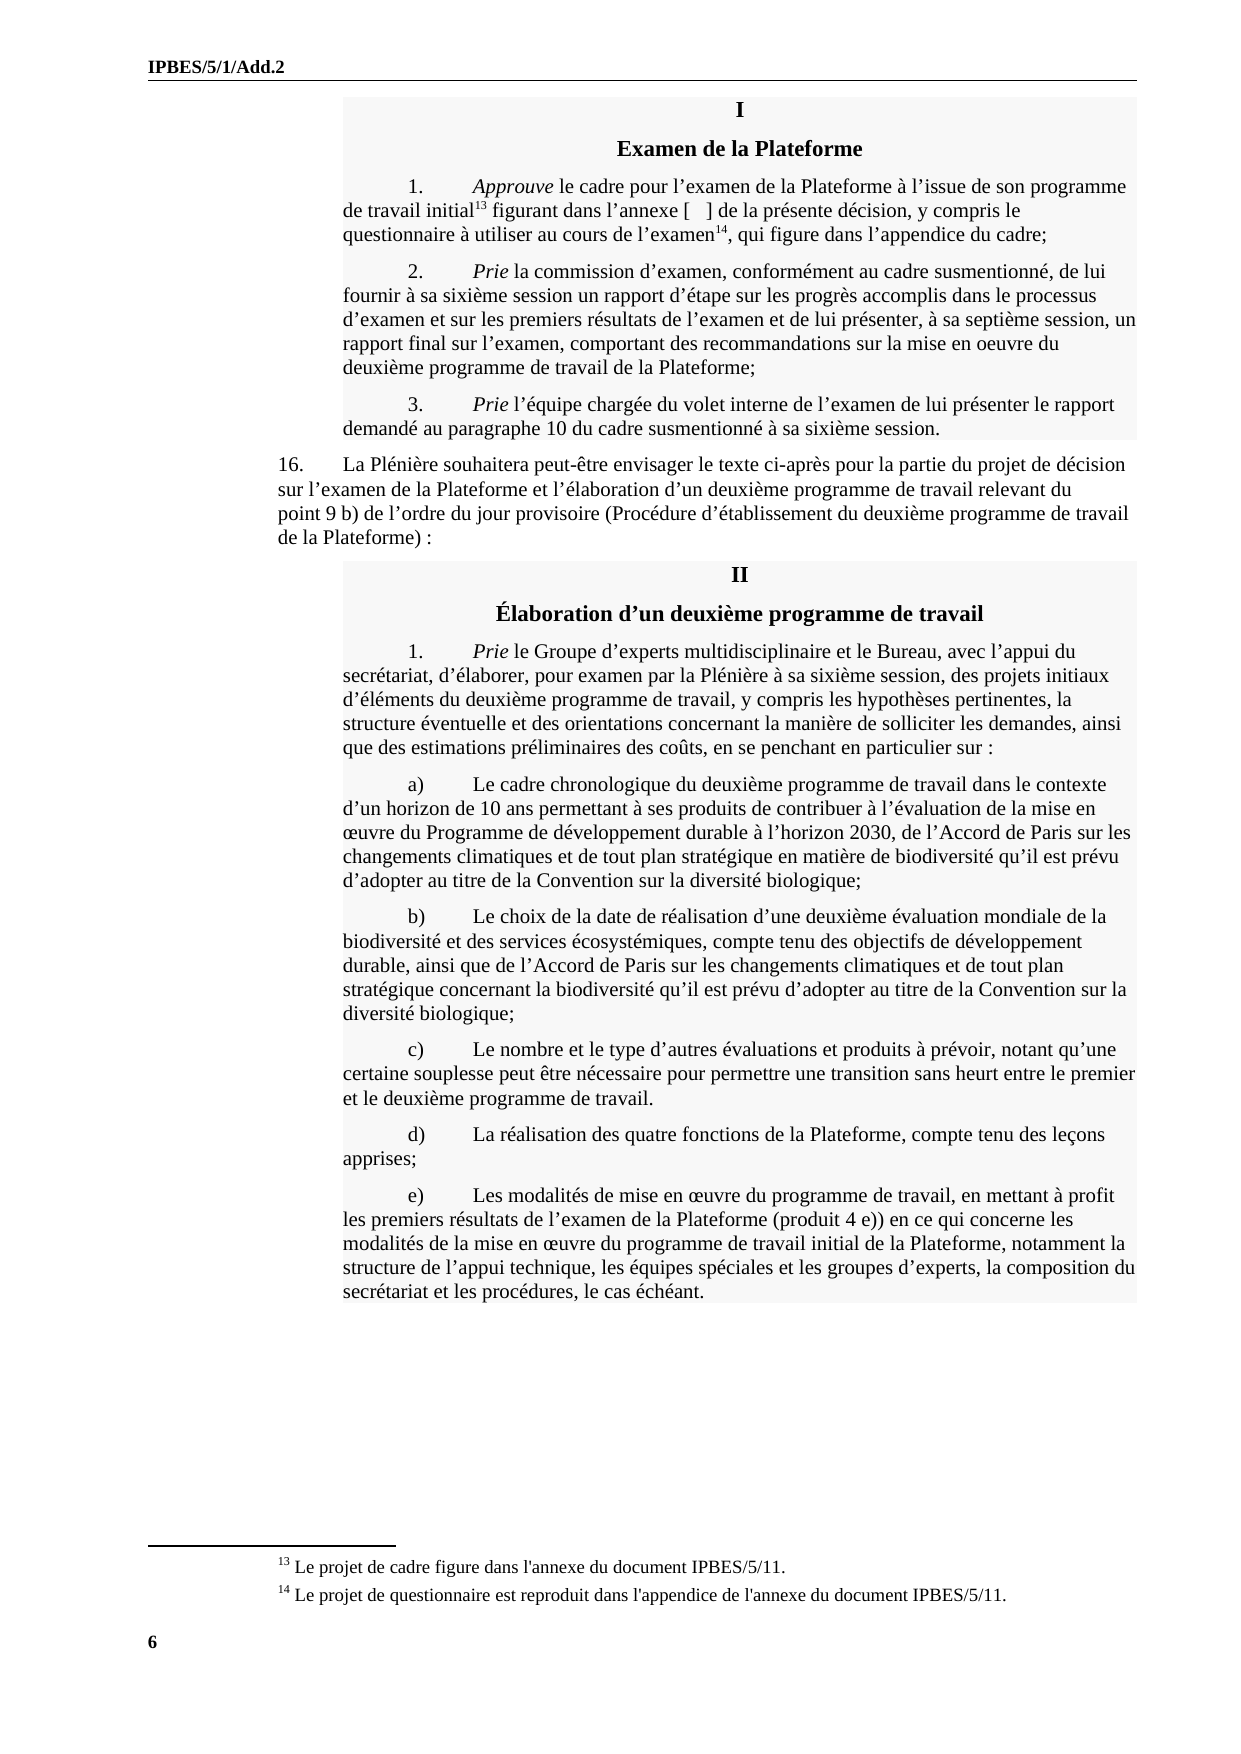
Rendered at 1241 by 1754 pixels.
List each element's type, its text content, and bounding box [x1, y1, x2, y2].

list 1. Prie le Groupe d’experts multidisciplinaire et le Bureau, avec l’appui du secrétariat, d’élaborer, pour examen par la Plénière à sa sixième session, des projets initiaux d’éléments du deuxième programme de travail, y compris les hypothèses pertinentes, la structure éventuelle et des orientations concernant la manière de solliciter les demandes, ainsi que des estimations préliminaires des coûts, en se penchant en particulier sur : [343, 639, 1137, 759]
list b) Le choix de la date de réalisation d’une deuxième évaluation mondiale de la biodiversité et des services écosystémiques, compte tenu des objectifs de développement durable, ainsi que de l’Accord de Paris sur les changements climatiques et de tout plan stratégique concernant la biodiversité qu’il est prévu d’adopter au titre de la Convention sur la diversité biologique; [343, 904, 1137, 1025]
list La Plénière souhaitera peut-être envisager le texte ci-après pour la partie du projet de décision sur l’examen de la Plateforme et l’élaboration d’un deuxième programme de travail relevant du point 9 b) de l’ordre du jour provisoire (Procédure d’établissement du deuxième programme de travail de la Plateforme) : [278, 452, 1137, 549]
list Élaboration d’un deuxième programme de travail [343, 600, 1137, 626]
list c) Le nombre et le type d’autres évaluations et produits à prévoir, notant qu’une certaine souplesse peut être nécessaire pour permettre une transition sans heurt entre le premier et le deuxième programme de travail. [343, 1037, 1137, 1109]
list 2. Prie la commission d’examen, conformément au cadre susmentionné, de lui fournir à sa sixième session un rapport d’étape sur les progrès accomplis dans le processus d’examen et sur les premiers résultats de l’examen et de lui présenter, à sa septième session, un rapport final sur l’examen, comportant des recommandations sur la mise en oeuvre du deuxième programme de travail de la Plateforme; [343, 259, 1137, 379]
list 3. Prie l’équipe chargée du volet interne de l’examen de lui présenter le rapport demandé au paragraphe 10 du cadre susmentionné à sa sixième session. [343, 392, 1137, 440]
list d) La réalisation des quatre fonctions de la Plateforme, compte tenu des leçons apprises; [343, 1122, 1137, 1170]
list I [343, 97, 1137, 123]
list II [343, 561, 1137, 587]
list Examen de la Plateforme [343, 135, 1137, 162]
list 1. Approuve le cadre pour l’examen de la Plateforme à l’issue de son programme de travail initial figurant dans l’annexe [ ] de la présente décision, y compris le questionnaire à utiliser au cours de l’examen, qui figure dans l’appendice du cadre; [343, 174, 1137, 246]
list e) Les modalités de mise en œuvre du programme de travail, en mettant à profit les premiers résultats de l’examen de la Plateforme (produit 4 e)) en ce qui concerne les modalités de la mise en œuvre du programme de travail initial de la Plateforme, notamment la structure de l’appui technique, les équipes spéciales et les groupes d’experts, la composition du secrétariat et les procédures, le cas échéant. [343, 1183, 1137, 1303]
list a) Le cadre chronologique du deuxième programme de travail dans le contexte d’un horizon de 10 ans permettant à ses produits de contribuer à l’évaluation de la mise en œuvre du Programme de développement durable à l’horizon 2030, de l’Accord de Paris sur les changements climatiques et de tout plan stratégique en matière de biodiversité qu’il est prévu d’adopter au titre de la Convention sur la diversité biologique; [343, 772, 1137, 892]
